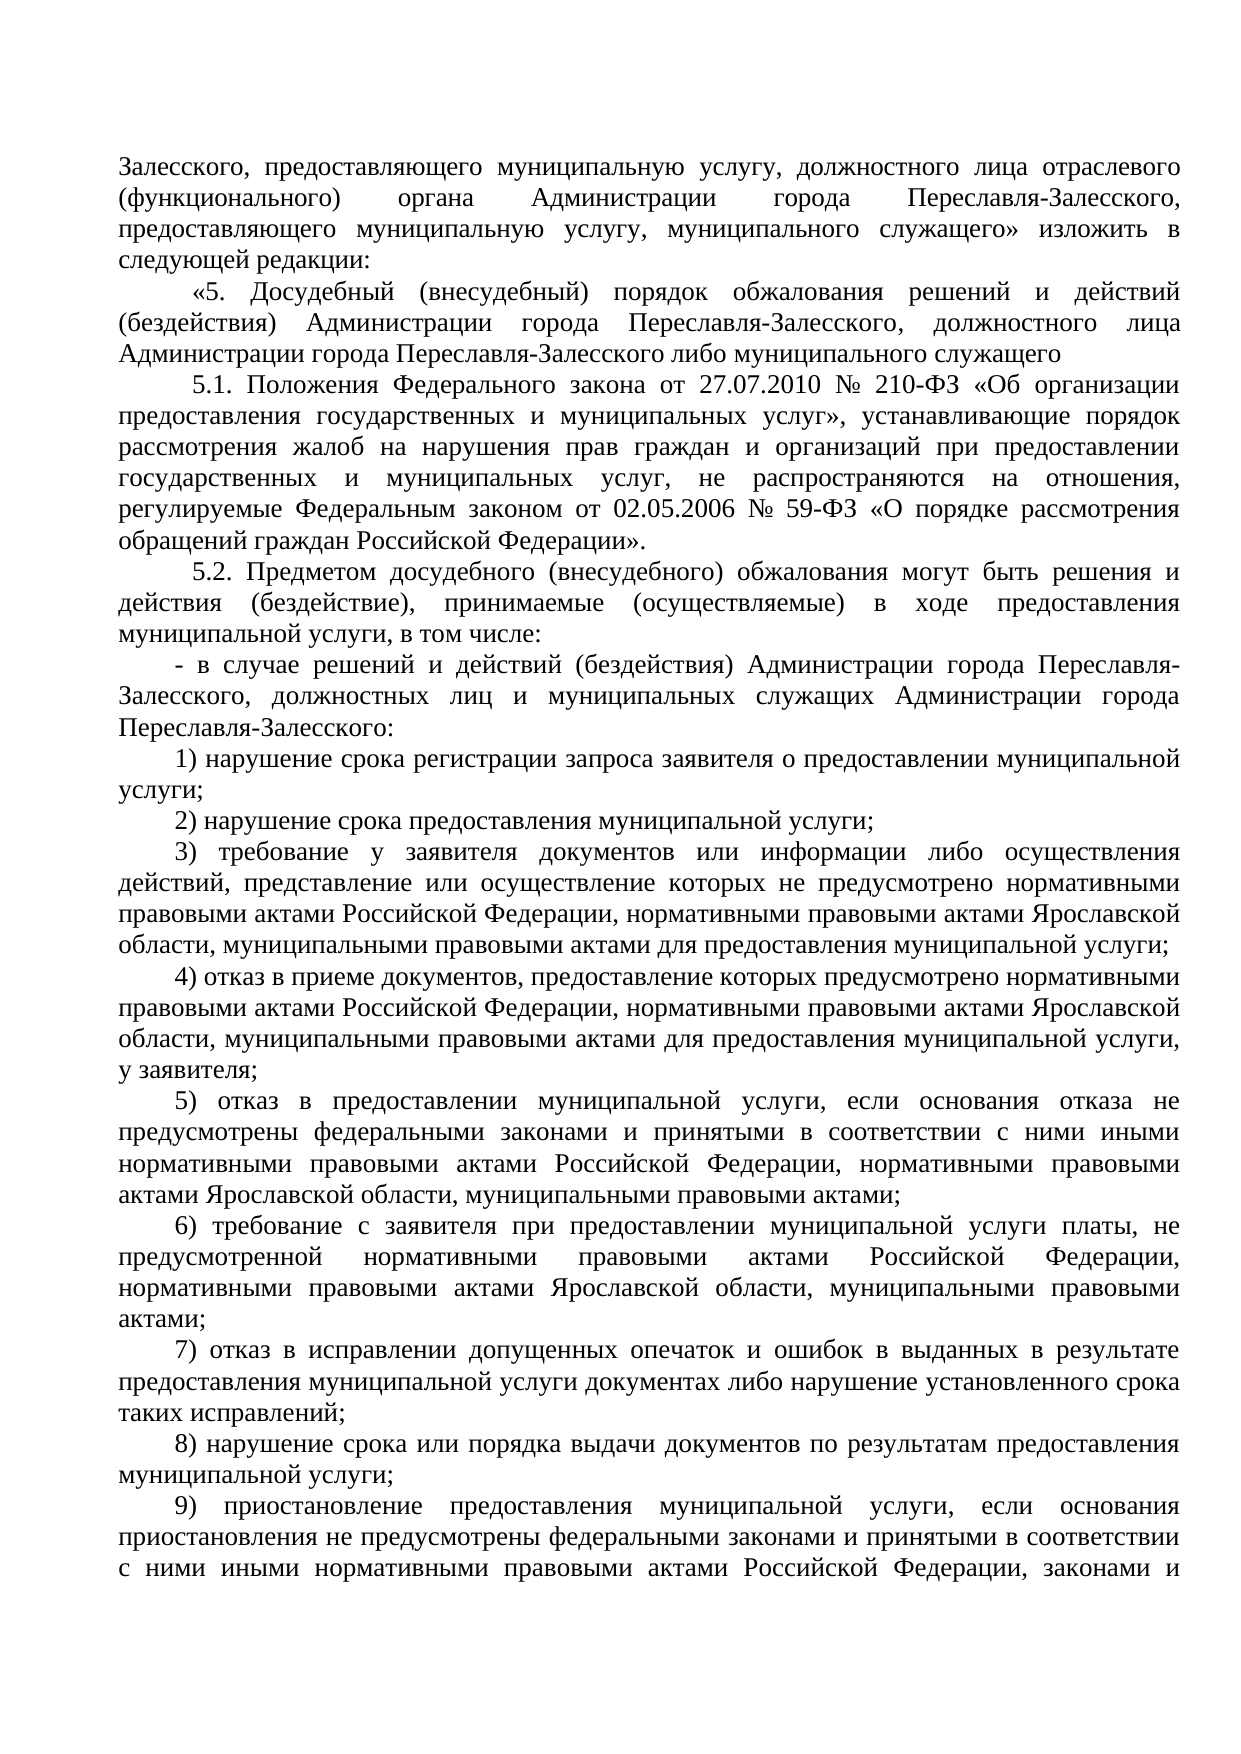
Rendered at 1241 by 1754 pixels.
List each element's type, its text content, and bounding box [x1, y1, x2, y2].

text 8) нарушение срока или порядка выдачи документов по результатам предоставления муниципальной услуги; [118, 1427, 1181, 1489]
text 3) требование у заявителя документов или информации либо осуществления действий, представление или осуществление которых не предусмотрено нормативными правовыми актами Российской Федерации, нормативными правовыми актами Ярославской области, муниципальными правовыми актами для предоставления муниципальной услуги; [118, 835, 1181, 960]
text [118, 150, 1181, 274]
text 2) нарушение срока предоставления муниципальной услуги; [118, 804, 1181, 835]
text - в случае решений и действий (бездействия) Администрации города Переславля-Залесского, должностных лиц и муниципальных служащих Администрации города Переславля-Залесского: [118, 648, 1181, 742]
text 6) требование с заявителя при предоставлении муниципальной услуги платы, не предусмотренной нормативными правовыми актами Российской Федерации, нормативными правовыми актами Ярославской области, муниципальными правовыми актами; [118, 1209, 1181, 1333]
text «5. Досудебный (внесудебный) порядок обжалования решений и действий (бездействия) Администрации города Переславля-Залесского, должностного лица Администрации города Переславля-Залесского либо муниципального служащего [118, 274, 1181, 368]
text 4) отказ в приеме документов, предоставление которых предусмотрено нормативными правовыми актами Российской Федерации, нормативными правовыми актами Ярославской области, муниципальными правовыми актами для предоставления муниципальной услуги, у заявителя; [118, 960, 1181, 1084]
text 5) отказ в предоставлении муниципальной услуги, если основания отказа не предусмотрены федеральными законами и принятыми в соответствии с ними иными нормативными правовыми актами Российской Федерации, нормативными правовыми актами Ярославской области, муниципальными правовыми актами; [118, 1084, 1181, 1209]
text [118, 1489, 1181, 1583]
text 7) отказ в исправлении допущенных опечаток и ошибок в выданных в результате предоставления муниципальной услуги документах либо нарушение установленного срока таких исправлений; [118, 1333, 1181, 1427]
text 5.2. Предметом досудебного (внесудебного) обжалования могут быть решения и действия (бездействие), принимаемые (осуществляемые) в ходе предоставления муниципальной услуги, в том числе: [118, 555, 1181, 648]
text 5.1. Положения Федерального закона от 27.07.2010 № 210-ФЗ «Об организации предоставления государственных и муниципальных услуг», устанавливающие порядок рассмотрения жалоб на нарушения прав граждан и организаций при предоставлении государственных и муниципальных услуг, не распространяются на отношения, регулируемые Федеральным законом от 02.05.2006 № 59-ФЗ «О порядке рассмотрения обращений граждан Российской Федерации». [118, 368, 1181, 555]
text 1) нарушение срока регистрации запроса заявителя о предоставлении муниципальной услуги; [118, 742, 1181, 804]
